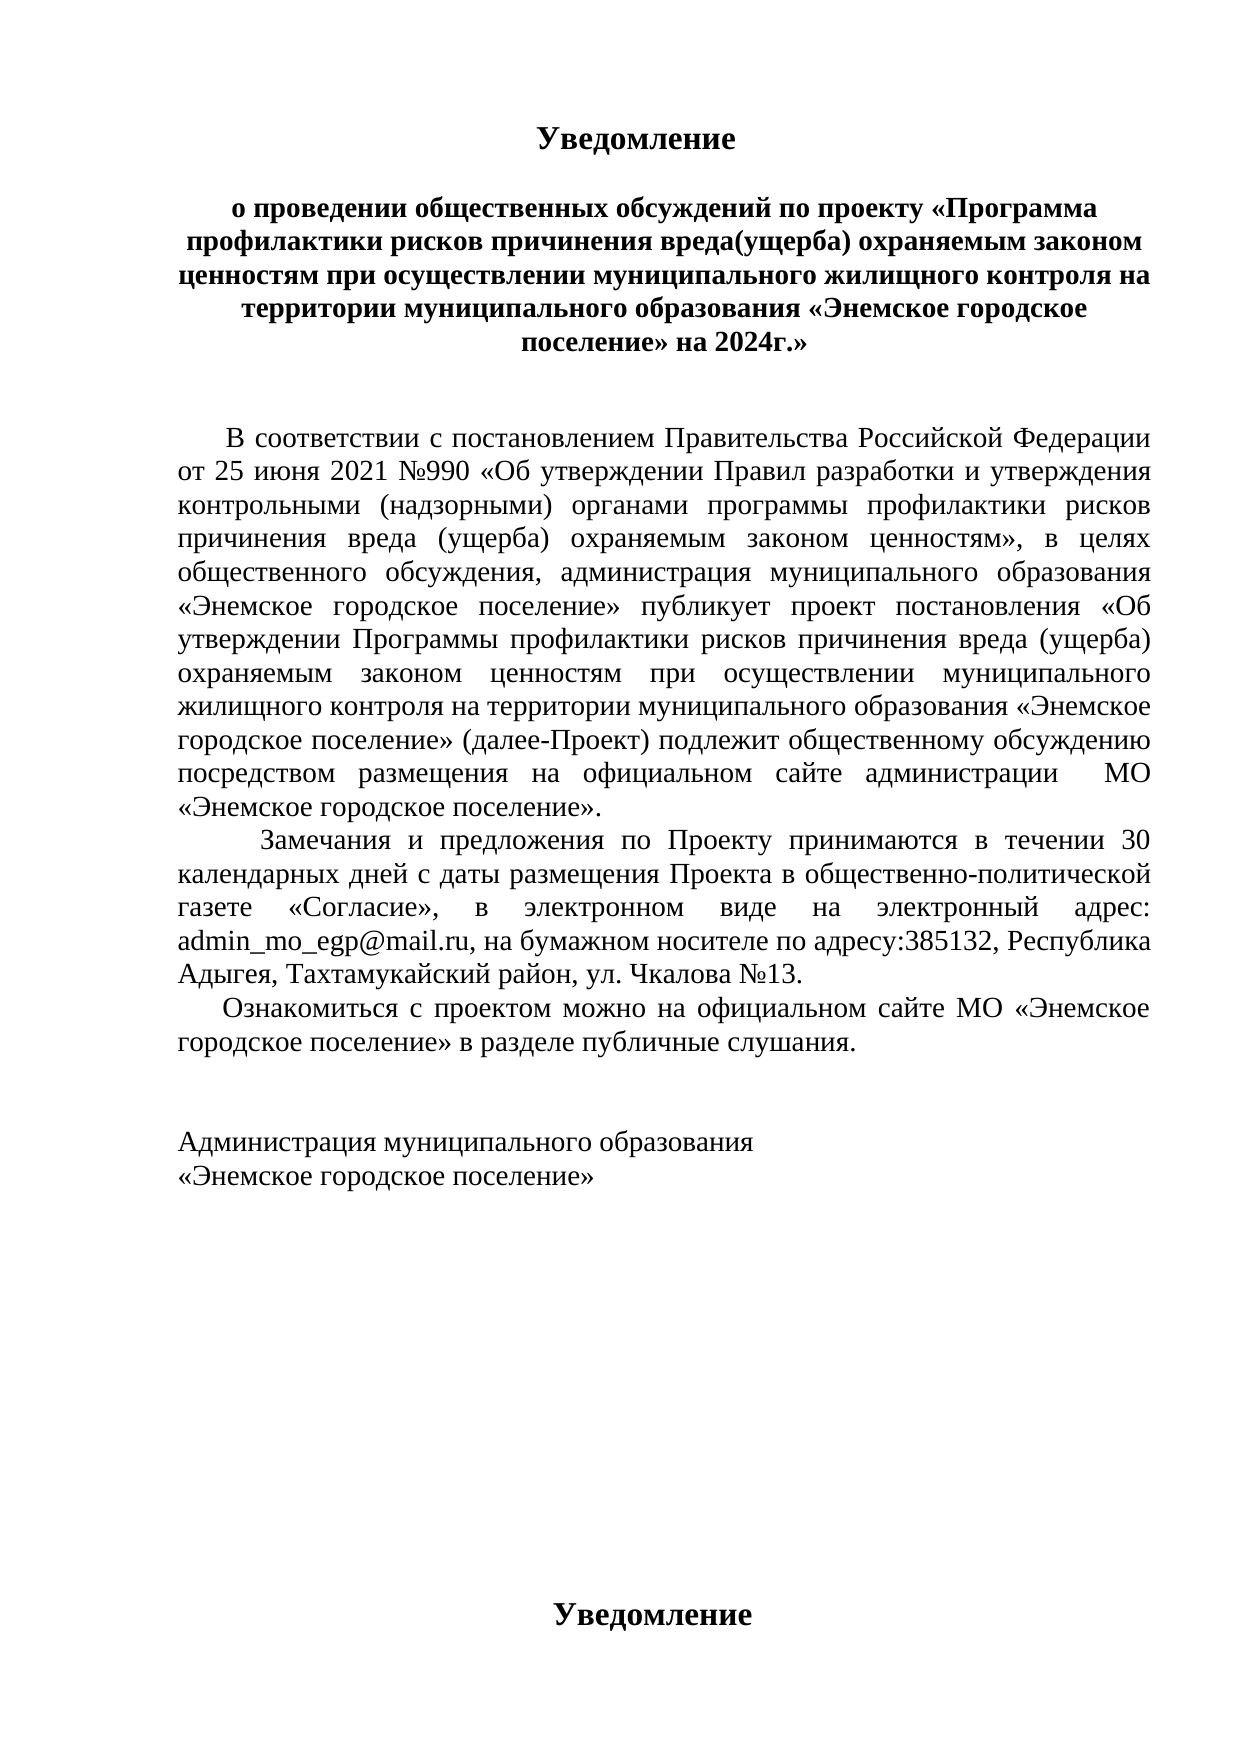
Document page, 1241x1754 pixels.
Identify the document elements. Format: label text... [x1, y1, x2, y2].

text В соответствии с постановлением Правительства Российской Федерации от 25 июня 2021 №990 «Об утверждении Правил разработки и утверждения контрольными (надзорными) органами программы профилактики рисков причинения вреда (ущерба) охраняемым законом ценностям», в целях общественного обсуждения, администрация муниципального образования «Энемское городское поселение» публикует проект постановления «Об утверждении Программы профилактики рисков причинения вреда (ущерба) охраняемым законом ценностям при осуществлении муниципального жилищного контроля на территории муниципального образования «Энемское городское поселение» (далее-Проект) подлежит общественному обсуждению посредством размещения на официальном сайте администрации МО «Энемское городское поселение». [177, 420, 1152, 822]
text о проведении общественных обсуждений по проекту «Программа профилактики рисков причинения вреда(ущерба) охраняемым законом ценностям при осуществлении муниципального жилищного контроля на территории муниципального образования «Энемское городское поселение» на 2024г.» [177, 190, 1152, 358]
text «Энемское городское поселение» [177, 1158, 1152, 1191]
text Замечания и предложения по Проекту принимаются в течении 30 календарных дней с даты размещения Проекта в общественно-политической газете «Согласие», в электронном виде на электронный адрес: admin_mo_egp@mail.ru, на бумажном носителе по адресу:385132, Республика Адыгея, Тахтамукайский район, ул. Чкалова №13. [177, 822, 1152, 990]
text Уведомление [177, 1594, 1152, 1632]
text Администрация муниципального образования [177, 1124, 1152, 1158]
text Ознакомиться с проектом можно на официальном сайте МО «Энемское городское поселение» в разделе публичные слушания. [177, 990, 1152, 1057]
text Уведомление [177, 118, 1152, 156]
